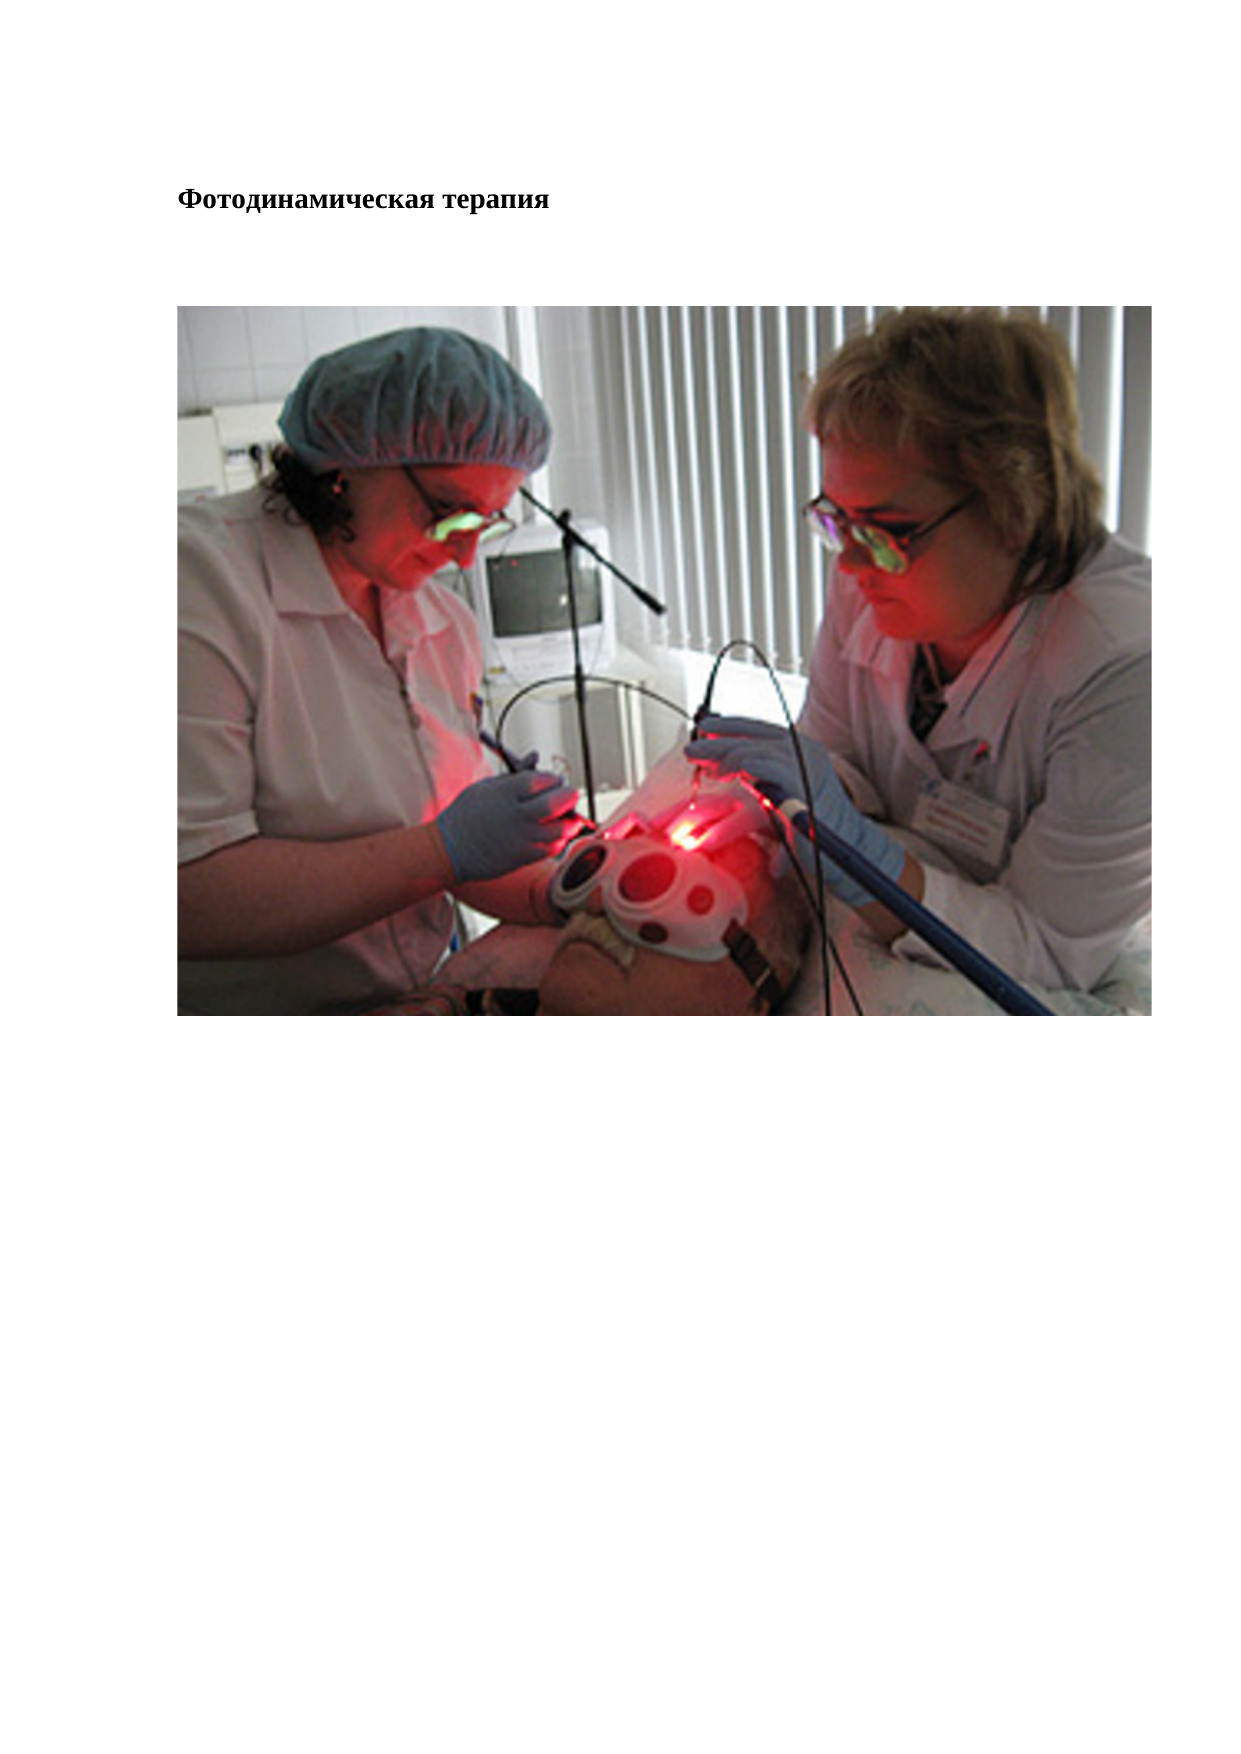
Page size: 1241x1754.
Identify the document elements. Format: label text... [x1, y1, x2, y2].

picture [177, 306, 1152, 1016]
text Фотодинамическая терапия [177, 181, 1152, 215]
